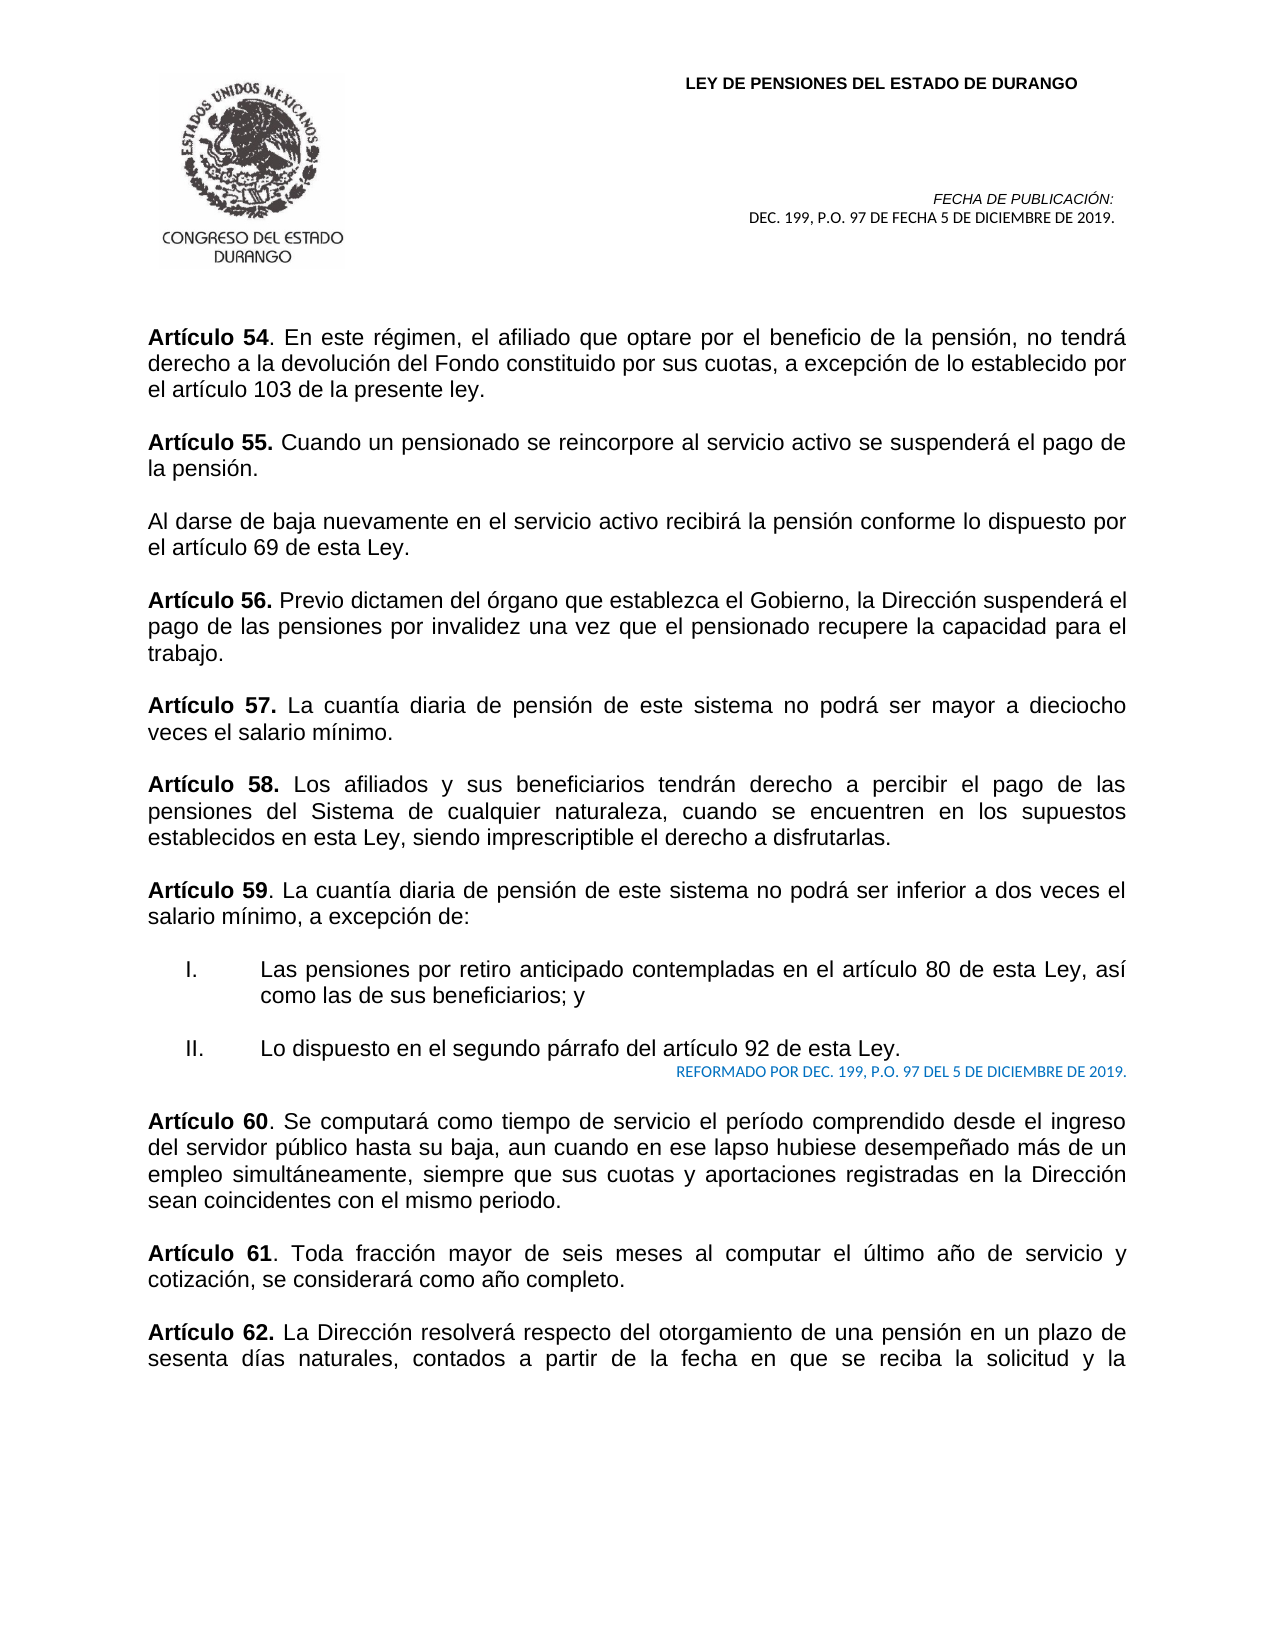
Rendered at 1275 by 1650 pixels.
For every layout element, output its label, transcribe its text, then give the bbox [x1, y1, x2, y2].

text Artículo 59. La cuantía diaria de pensión de este sistema no podrá ser inferior a dos veces el salario mínimo, a excepción de: [148, 877, 1127, 929]
text Artículo 61. Toda fracción mayor de seis meses al computar el último año de servicio y cotización, se considerará como año completo. [148, 1240, 1127, 1292]
text Artículo 56. Previo dictamen del órgano que establezca el Gobierno, la Dirección suspenderá el pago de las pensiones por invalidez una vez que el pensionado recupere la capacidad para el trabajo. [148, 587, 1127, 666]
text Artículo 58. Los afiliados y sus beneficiarios tendrán derecho a percibir el pago de las pensiones del Sistema de cualquier naturaleza, cuando se encuentren en los supuestos establecidos en esta Ley, siendo imprescriptible el derecho a disfrutarlas. [148, 771, 1127, 851]
text Artículo 55. Cuando un pensionado se reincorpore al servicio activo se suspenderá el pago de la pensión. [148, 429, 1127, 482]
text Al darse de baja nuevamente en el servicio activo recibirá la pensión conforme lo dispuesto por el artículo 69 de esta Ley. [148, 508, 1127, 561]
text REFORMADO POR DEC. 199, P.O. 97 DEL 5 DE DICIEMBRE DE 2019. [148, 1061, 1127, 1082]
text Artículo 60. Se computará como tiempo de servicio el período comprendido desde el ingreso del servidor público hasta su baja, aun cuando en ese lapso hubiese desempeñado más de un empleo simultáneamente, siempre que sus cuotas y aportaciones registradas en la Dirección sean coincidentes con el mismo periodo. [148, 1108, 1127, 1213]
picture [158, 73, 345, 269]
text Artículo 54. En este régimen, el afiliado que optare por el beneficio de la pensión, no tendrá derecho a la devolución del Fondo constituido por sus cuotas, a excepción de lo establecido por el artículo 103 de la presente ley. [148, 323, 1127, 402]
text Artículo 57. La cuantía diaria de pensión de este sistema no podrá ser mayor a dieciocho veces el salario mínimo. [148, 692, 1127, 745]
list Lo dispuesto en el segundo párrafo del artículo 92 de esta Ley. [185, 1035, 1127, 1061]
list Las pensiones por retiro anticipado contempladas en el artículo 80 de esta Ley, así como las de sus beneficiarios; y [185, 956, 1127, 1009]
